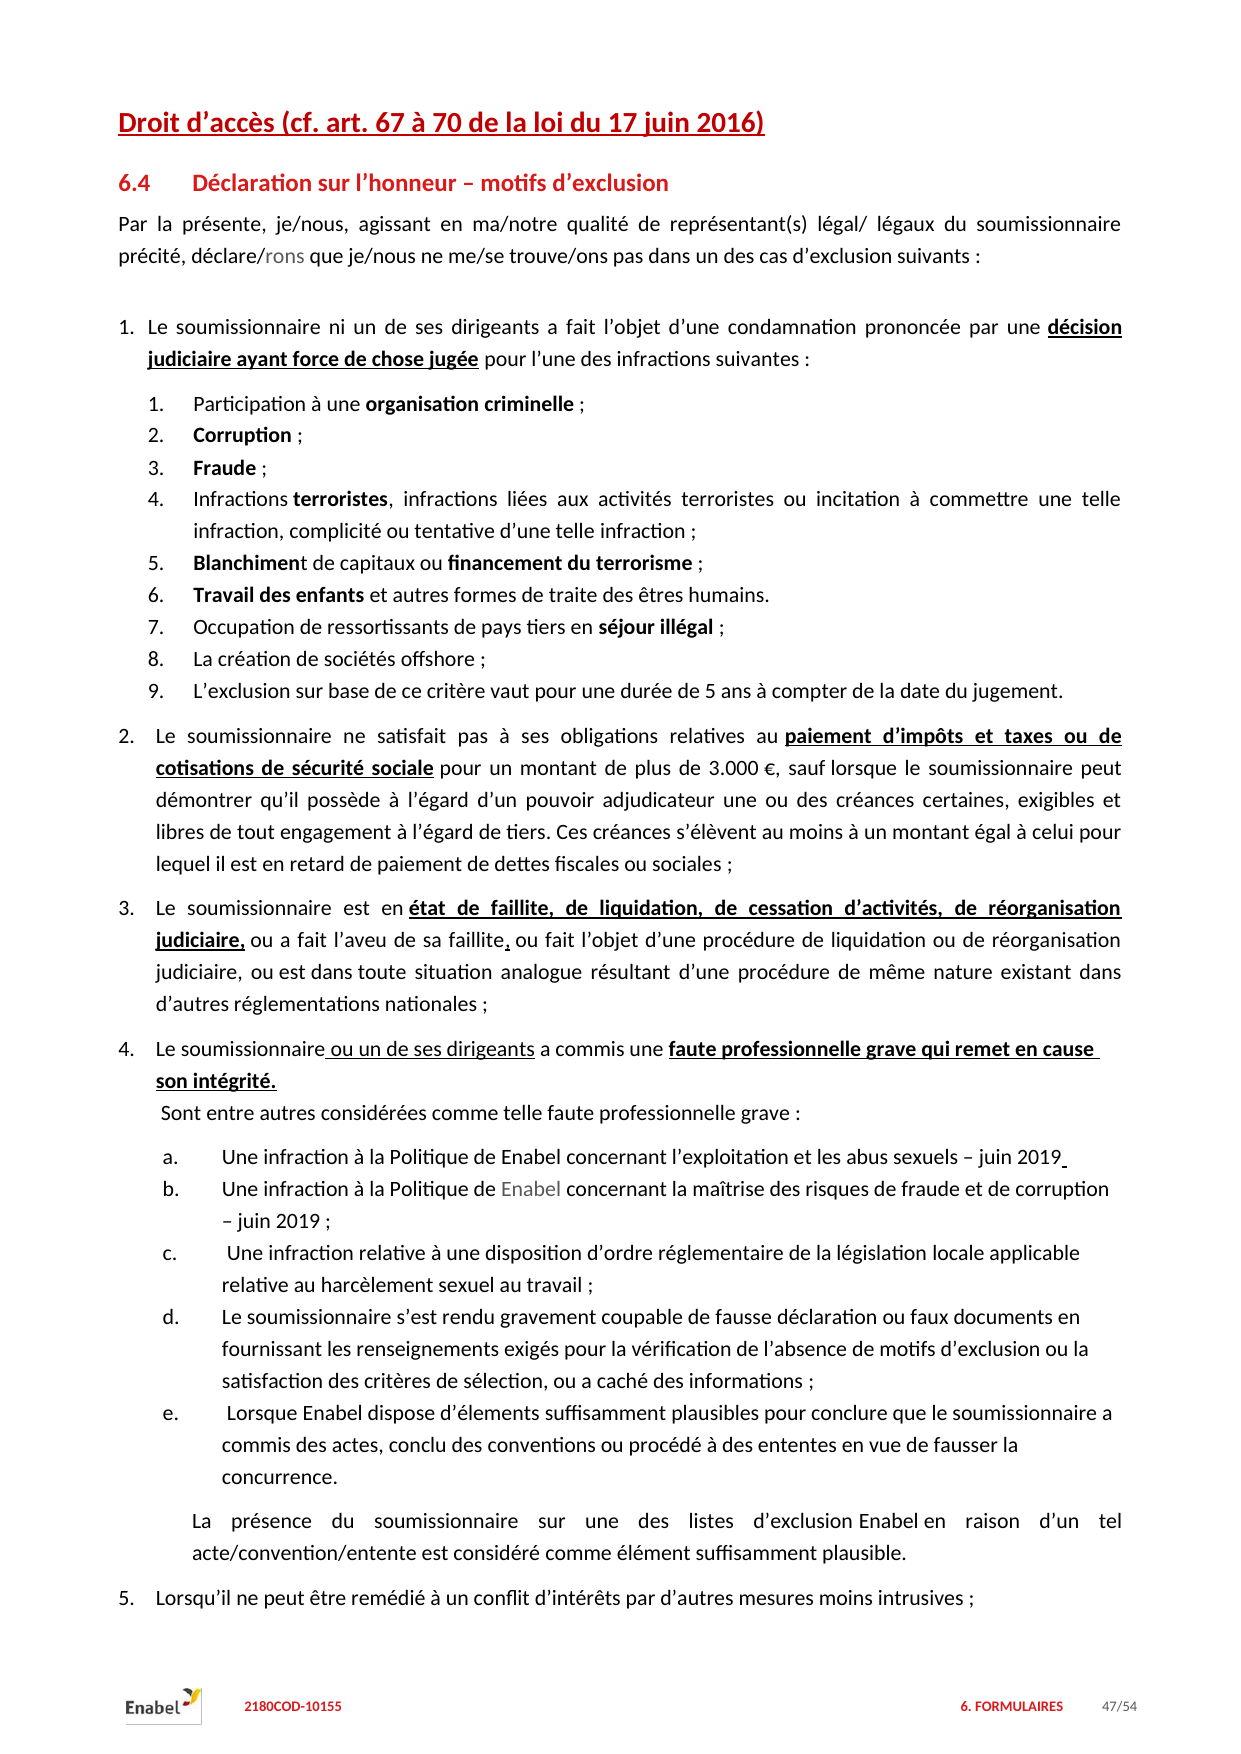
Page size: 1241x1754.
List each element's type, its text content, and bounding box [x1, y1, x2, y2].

list Travail des enfants et autres formes de traite des êtres humains. [148, 582, 1122, 608]
list Une infraction à la Politique de Enabel concernant la maîtrise des risques de fraude et de corruption – juin 2019 ; [162, 1175, 1122, 1234]
picture [125, 1687, 202, 1725]
list L’exclusion sur base de ce critère vaut pour une durée de 5 ans à compter de la date du jugement. [148, 677, 1122, 704]
list Le soumissionnaire ne satisfait pas à ses obligations relatives au paiement d’impôts et taxes ou de cotisations de sécurité sociale pour un montant de plus de 3.000 €, sauf lorsque le soumissionnaire peut démontrer qu’il possède à l’égard d’un pouvoir adjudicateur une ou des créances certaines, exigibles et libres de tout engagement à l’égard de tiers. Ces créances s’élèvent au moins à un montant égal à celui pour lequel il est en retard de paiement de dettes fiscales ou sociales ; [118, 722, 1122, 877]
list Lorsqu’il ne peut être remédié à un conflit d’intérêts par d’autres mesures moins intrusives ; [118, 1584, 1122, 1611]
list Participation à une organisation criminelle ; [148, 390, 1122, 416]
list Le soumissionnaire s’est rendu gravement coupable de fausse déclaration ou faux documents en fournissant les renseignements exigés pour la vérification de l’absence de motifs d’exclusion ou la satisfaction des critères de sélection, ou a caché des informations ; [162, 1303, 1122, 1394]
list Lorsque Enabel dispose d’élements suffisamment plausibles pour conclure que le soumissionnaire a commis des actes, conclu des conventions ou procédé à des ententes en vue de fausser la concurrence. [162, 1399, 1122, 1490]
list Une infraction à la Politique de Enabel concernant l’exploitation et les abus sexuels – juin 2019 [162, 1143, 1122, 1170]
list La création de sociétés offshore ; [148, 646, 1122, 672]
text Droit d’accès (cf. art. 67 à 70 de la loi du 17 juin 2016) [118, 104, 1122, 139]
list Blanchiment de capitaux ou financement du terrorisme ; [148, 549, 1122, 576]
list Fraude ; [148, 454, 1122, 480]
list Le soumissionnaire ou un de ses dirigeants a commis une faute professionnelle grave qui remet en cause son intégrité. Sont entre autres considérées comme telle faute professionnelle grave : [118, 1035, 1122, 1125]
list Infractions terroristes, infractions liées aux activités terroristes ou incitation à commettre une telle infraction, complicité ou tentative d’une telle infraction ; [148, 486, 1122, 544]
list Une infraction relative à une disposition d’ordre réglementaire de la législation locale applicable relative au harcèlement sexuel au travail ; [162, 1239, 1122, 1298]
list Occupation de ressortissants de pays tiers en séjour illégal ; [148, 613, 1122, 640]
list Le soumissionnaire est en état de faillite, de liquidation, de cessation d’activités, de réorganisation judiciaire, ou a fait l’aveu de sa faillite, ou fait l’objet d’une procédure de liquidation ou de réorganisation judiciaire, ou est dans toute situation analogue résultant d’une procédure de même nature existant dans d’autres réglementations nationales ; [118, 894, 1122, 1017]
subtitle Déclaration sur l’honneur – motifs d’exclusion [118, 167, 1122, 198]
list Le soumissionnaire ni un de ses dirigeants a fait l’objet d’une condamnation prononcée par une décision judiciaire ayant force de chose jugée pour l’une des infractions suivantes : [118, 313, 1122, 372]
text Par la présente, je/nous, agissant en ma/notre qualité de représentant(s) légal/ légaux du soumissionnaire précité, déclare/rons que je/nous ne me/se trouve/ons pas dans un des cas d’exclusion suivants : [118, 210, 1122, 269]
text La présence du soumissionnaire sur une des listes d’exclusion Enabel en raison d’un tel acte/convention/entente est considéré comme élément suffisamment plausible. [192, 1507, 1122, 1566]
list Corruption ; [148, 422, 1122, 448]
